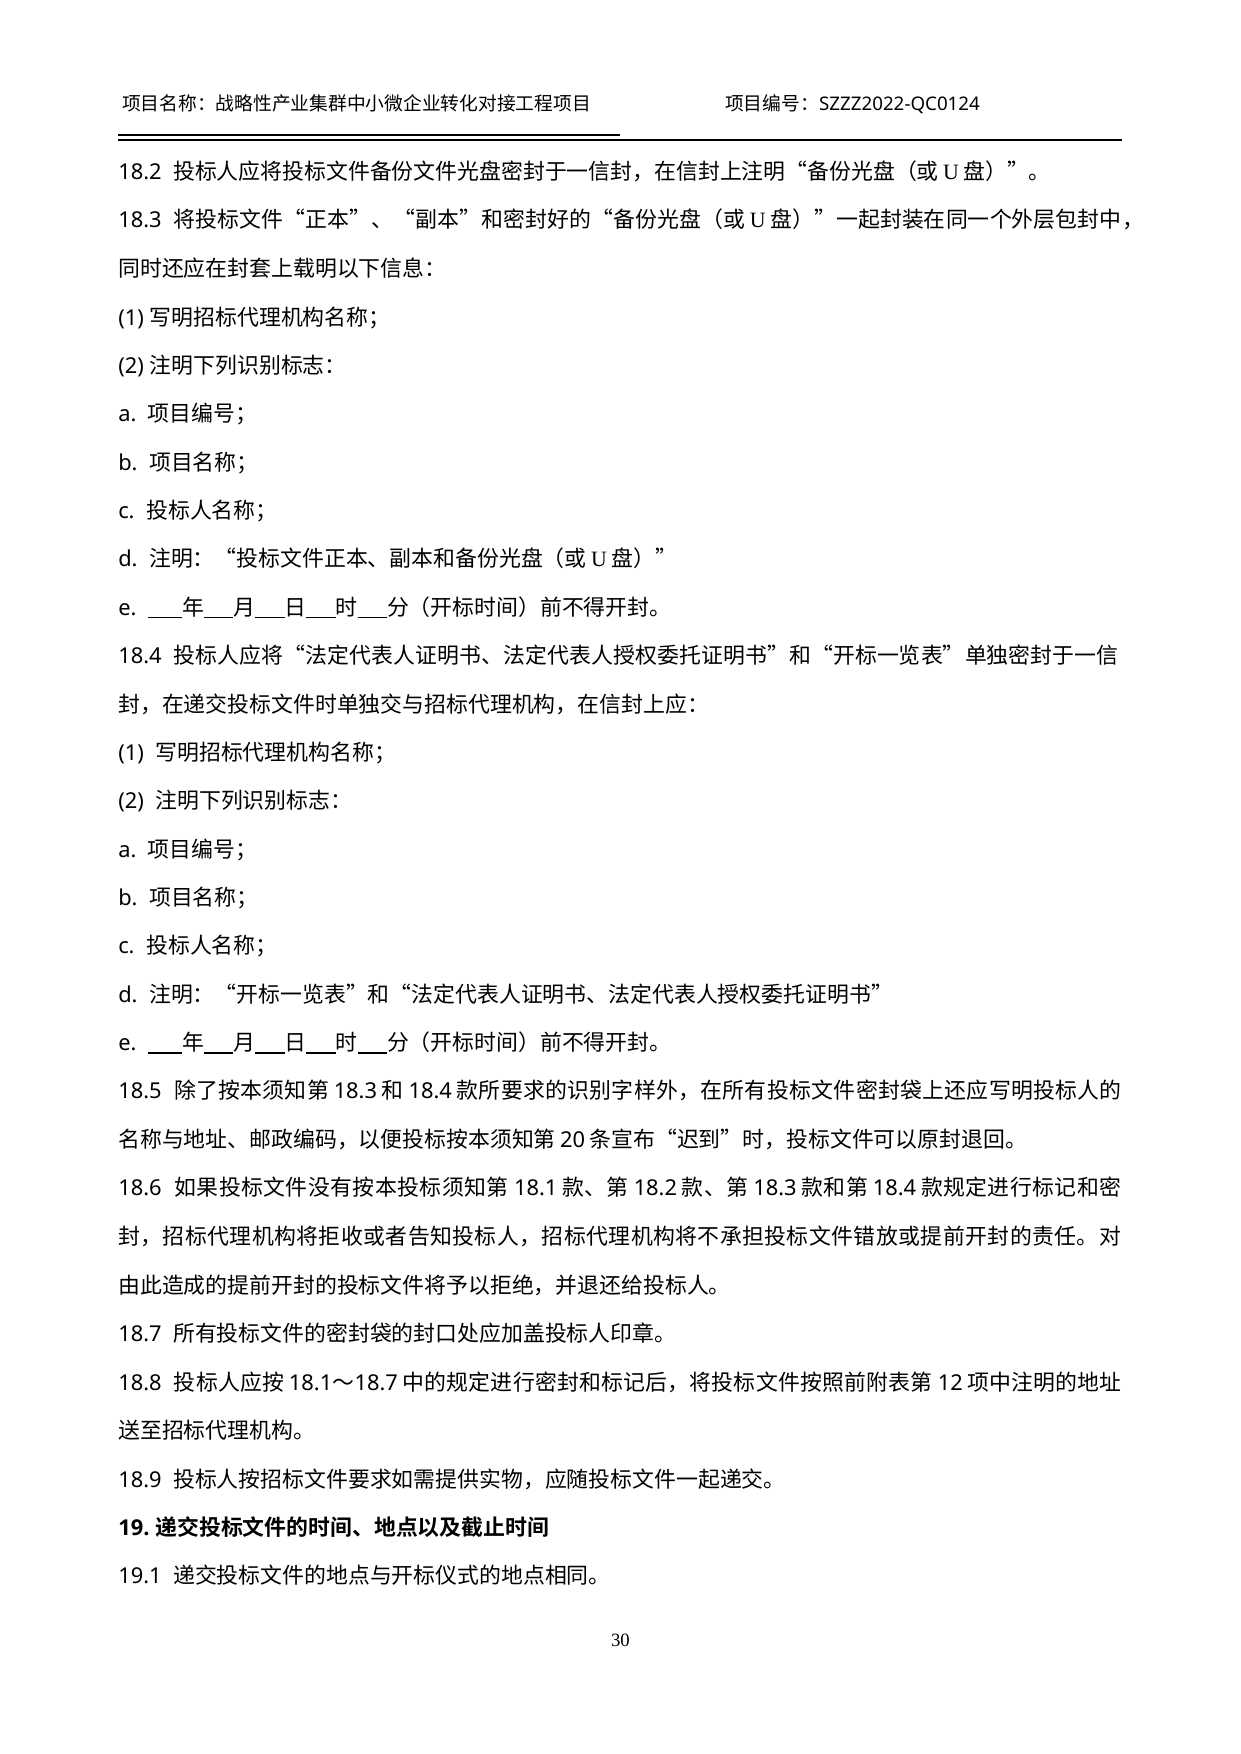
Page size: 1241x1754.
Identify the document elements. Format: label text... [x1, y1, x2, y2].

text (2) 注明下列识别标志： [118, 347, 1122, 380]
text a. 项目编号； [118, 396, 1122, 428]
text 18.5 除了按本须知第18.3和18.4款所要求的识别字样外，在所有投标文件密封袋上还应写明投标人的名称与地址、邮政编码，以便投标按本须知第20条宣布“迟到”时，投标文件可以原封退回。 [118, 1073, 1122, 1154]
text 19.1 递交投标文件的地点与开标仪式的地点相同。 [118, 1558, 1122, 1590]
text 19. 递交投标文件的时间、地点以及截止时间 [118, 1509, 1122, 1542]
text 18.8 投标人应按18.1～18.7中的规定进行密封和标记后，将投标文件按照前附表第12项中注明的地址送至招标代理机构。 [118, 1364, 1122, 1445]
text 18.9 投标人按招标文件要求如需提供实物，应随投标文件一起递交。 [118, 1461, 1122, 1494]
text 18.6 如果投标文件没有按本投标须知第18.1款、第18.2款、第18.3款和第18.4款规定进行标记和密封，招标代理机构将拒收或者告知投标人，招标代理机构将不承担投标文件错放或提前开封的责任。对由此造成的提前开封的投标文件将予以拒绝，并退还给投标人。 [118, 1170, 1122, 1300]
text e. 年 月 日 时 分（开标时间）前不得开封。 [118, 589, 1122, 622]
text a. 项目编号； [118, 831, 1122, 864]
text (2) 注明下列识别标志： [118, 783, 1122, 815]
text b. 项目名称； [118, 444, 1122, 477]
text d. 注明：“开标一览表”和“法定代表人证明书、法定代表人授权委托证明书” [118, 976, 1122, 1009]
text c. 投标人名称； [118, 492, 1122, 525]
text b. 项目名称； [118, 879, 1122, 912]
text 18.2 投标人应将投标文件备份文件光盘密封于一信封，在信封上注明“备份光盘（或U盘）”。 [118, 154, 1122, 186]
text 18.7 所有投标文件的密封袋的封口处应加盖投标人印章。 [118, 1316, 1122, 1348]
text (1) 写明招标代理机构名称； [118, 734, 1122, 767]
text 18.3 将投标文件“正本”、“副本”和密封好的“备份光盘（或U盘）”一起封装在同一个外层包封中，同时还应在封套上载明以下信息： [118, 202, 1122, 283]
text (1) 写明招标代理机构名称； [118, 299, 1122, 332]
text e. 年 月 日 时 分（开标时间）前不得开封。 [118, 1024, 1122, 1057]
text c. 投标人名称； [118, 928, 1122, 960]
text d. 注明：“投标文件正本、副本和备份光盘（或U盘）” [118, 541, 1122, 573]
text 18.4 投标人应将“法定代表人证明书、法定代表人授权委托证明书”和“开标一览表”单独密封于一信封，在递交投标文件时单独交与招标代理机构，在信封上应： [118, 637, 1122, 719]
